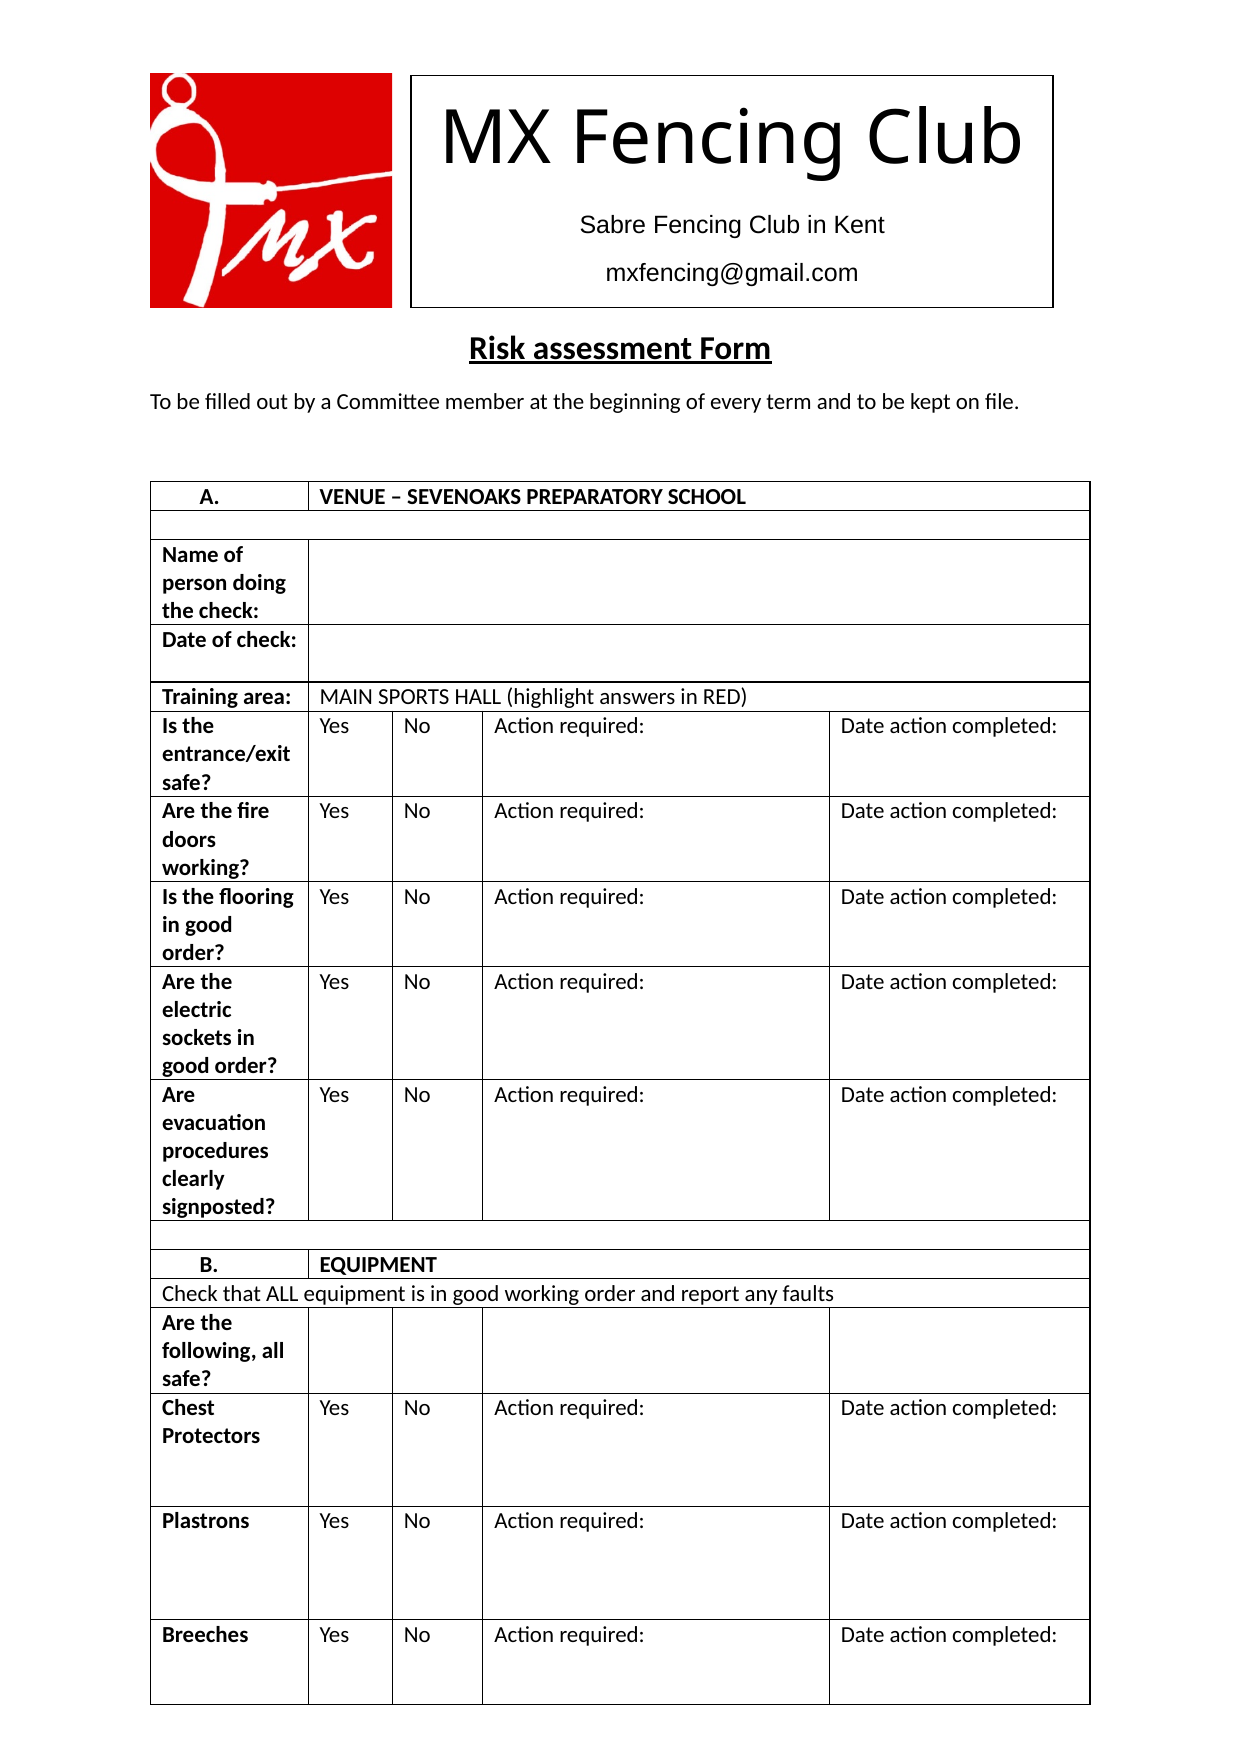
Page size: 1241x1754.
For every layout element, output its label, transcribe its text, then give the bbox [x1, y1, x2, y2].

table_cell Is the entrance/exit safe? [151, 712, 308, 796]
table_cell Yes [309, 967, 392, 1079]
table_cell Yes [309, 1080, 392, 1220]
table_cell Name of person doing the check: [151, 540, 308, 624]
table_cell Training area: [151, 683, 308, 711]
table_cell No [393, 797, 482, 881]
table_cell [309, 625, 1089, 681]
table_cell No [393, 1080, 482, 1220]
table_cell Yes [309, 712, 392, 796]
table_cell Yes [309, 1620, 392, 1704]
picture [150, 73, 393, 308]
table_cell No [393, 1620, 482, 1704]
table_cell Date action completed: [830, 967, 1089, 1079]
table_cell Action required: [483, 1507, 829, 1619]
table_cell Date action completed: [830, 797, 1089, 881]
text To be filled out by a Committee member at the beginning of every term and to be kept on file. [150, 387, 1090, 415]
table_cell [309, 1308, 392, 1392]
table_cell EQUIPMENT [309, 1250, 1089, 1278]
table_cell Yes [309, 797, 392, 881]
table_cell [830, 1308, 1089, 1392]
table_cell [393, 1308, 482, 1392]
table_cell Check that ALL equipment is in good working order and report any faults [151, 1279, 1089, 1307]
table_cell No [393, 882, 482, 966]
table_cell [151, 511, 1089, 539]
table_cell Action required: [483, 1394, 829, 1506]
table_header VENUE – SEVENOAKS PREPARATORY SCHOOL [309, 482, 1089, 510]
table_cell Are the electric sockets in good order? [151, 967, 308, 1079]
table_cell No [393, 1394, 482, 1506]
table_cell No [393, 712, 482, 796]
table_cell Are the fire doors working? [151, 797, 308, 881]
table_cell [309, 540, 1089, 624]
table_cell Are the following, all safe? [151, 1308, 308, 1392]
table_cell Date of check: [151, 625, 308, 681]
table_header [151, 482, 308, 510]
table_cell Action required: [483, 1620, 829, 1704]
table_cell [830, 1507, 1089, 1619]
table_cell Yes [309, 1394, 392, 1506]
table_cell Yes [309, 1507, 392, 1619]
table_cell Action required: [483, 797, 829, 881]
table_cell Plastrons [151, 1507, 308, 1619]
table_cell Date action completed: [830, 712, 1089, 796]
table_cell Date action completed: [830, 1394, 1089, 1506]
table_cell Action required: [483, 882, 829, 966]
table_cell Yes [309, 882, 392, 966]
table_cell Date action completed: [830, 1080, 1089, 1220]
table_cell Action required: [483, 1080, 829, 1220]
table_cell MAIN SPORTS HALL (highlight answers in RED) [309, 683, 1089, 711]
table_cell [830, 1620, 1089, 1704]
table_cell No [393, 967, 482, 1079]
table_cell Are evacuation procedures clearly signposted? [151, 1080, 308, 1220]
table_cell Date action completed: [830, 882, 1089, 966]
table_cell [483, 1308, 829, 1392]
table_cell Action required: [483, 712, 829, 796]
table_cell Chest Protectors [151, 1394, 308, 1506]
table_cell Is the flooring in good order? [151, 882, 308, 966]
table_cell Action required: [483, 967, 829, 1079]
table_cell [151, 1250, 308, 1278]
text Risk assessment Form [150, 327, 1090, 367]
table_cell [151, 1221, 1089, 1249]
table_cell Breeches [151, 1620, 308, 1704]
table_cell No [393, 1507, 482, 1619]
